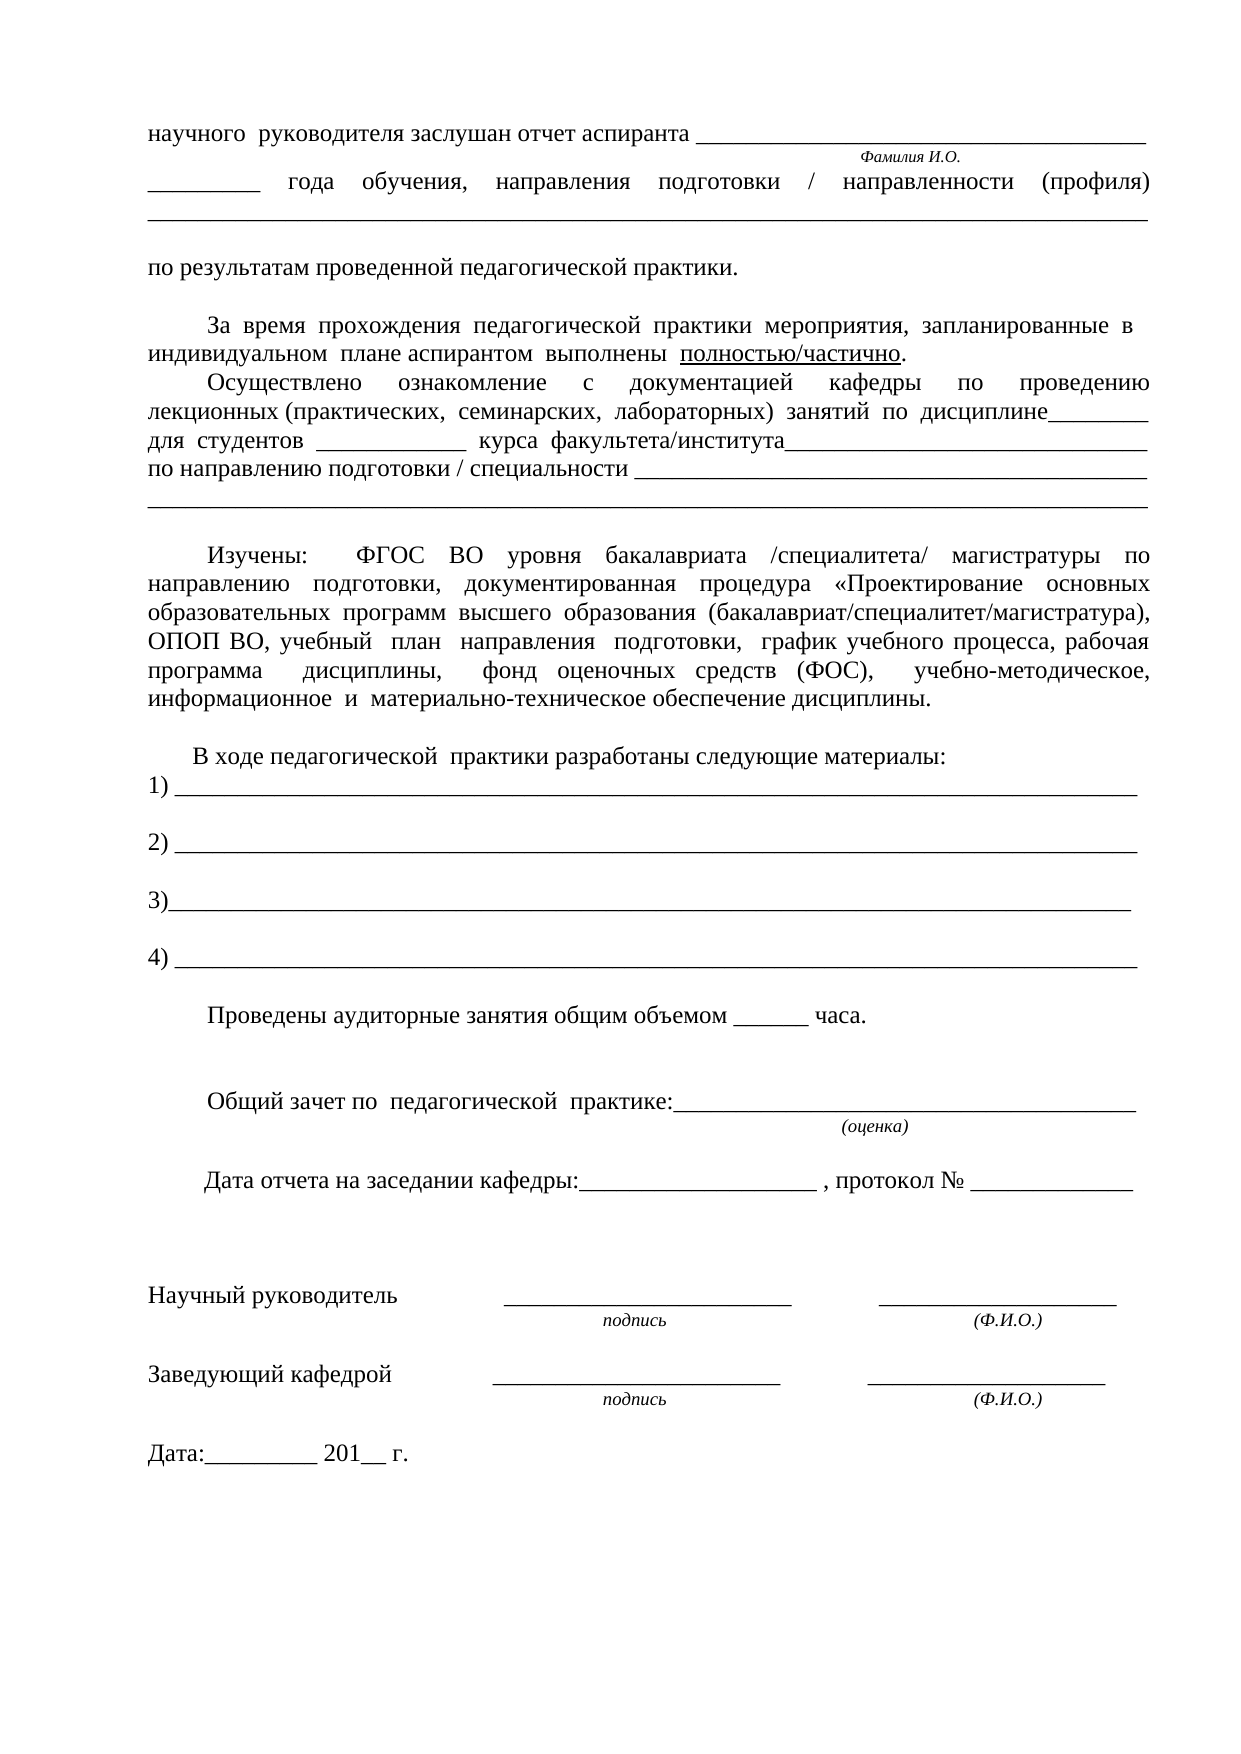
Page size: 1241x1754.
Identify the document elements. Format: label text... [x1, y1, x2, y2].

text 2) _____________________________________________________________________________ [148, 827, 1151, 856]
text (оценка) [148, 1115, 1151, 1136]
text 4) _____________________________________________________________________________ [148, 942, 1151, 971]
text подпись (Ф.И.О.) [148, 1309, 1151, 1330]
text Заведующий кафедрой _______________________ ___________________ [148, 1359, 1151, 1388]
text Общий зачет по педагогической практике:_____________________________________ [148, 1086, 1151, 1115]
text научного руководителя заслушан отчет аспиранта ____________________________________ [148, 118, 1151, 147]
text 3)_____________________________________________________________________________ [148, 885, 1151, 913]
text Осуществлено ознакомление с документацией кафедры по проведению лекционных (практических, семинарских, лабораторных) занятий по дисциплине________ [148, 367, 1151, 425]
text 1) _____________________________________________________________________________ [148, 770, 1151, 798]
text Научный руководитель _______________________ ___________________ [148, 1280, 1151, 1309]
text Дата отчета на заседании кафедры:___________________ , протокол № _____________ [148, 1165, 1151, 1194]
text подпись (Ф.И.О.) [148, 1388, 1151, 1409]
text За время прохождения педагогической практики мероприятия, запланированные в индивидуальном плане аспирантом выполнены полностью/частично. [148, 310, 1151, 367]
text по направлению подготовки / специальности _________________________________________ [148, 453, 1151, 482]
text Изучены: ФГОС ВО уровня бакалавриата /специалитета/ магистратуры по направлению подготовки, документированная процедура «Проектирование основных образовательных программ высшего образования (бакалавриат/специалитет/магистратура), ОПОП ВО, учебный план направления подготовки, график учебного процесса, рабочая программа дисциплины, фонд оценочных средств (ФОС), учебно-методическое, информационное и материально-техническое обеспечение дисциплины. [148, 540, 1151, 712]
text Проведены аудиторные занятия общим объемом ______ часа. [148, 1000, 1151, 1028]
text _________ года обучения, направления подготовки / направленности (профиля) ________________________________________________________________________________ [148, 166, 1151, 223]
text Фамилия И.О. [148, 147, 1151, 166]
text для студентов ____________ курса факультета/института_____________________________ [148, 425, 1151, 453]
text Дата:_________ 201__ г. [148, 1438, 1151, 1467]
text В ходе педагогической практики разработаны следующие материалы: [148, 741, 1151, 770]
text ________________________________________________________________________________ [148, 482, 1151, 511]
text по результатам проведенной педагогической практики. [148, 252, 1151, 281]
